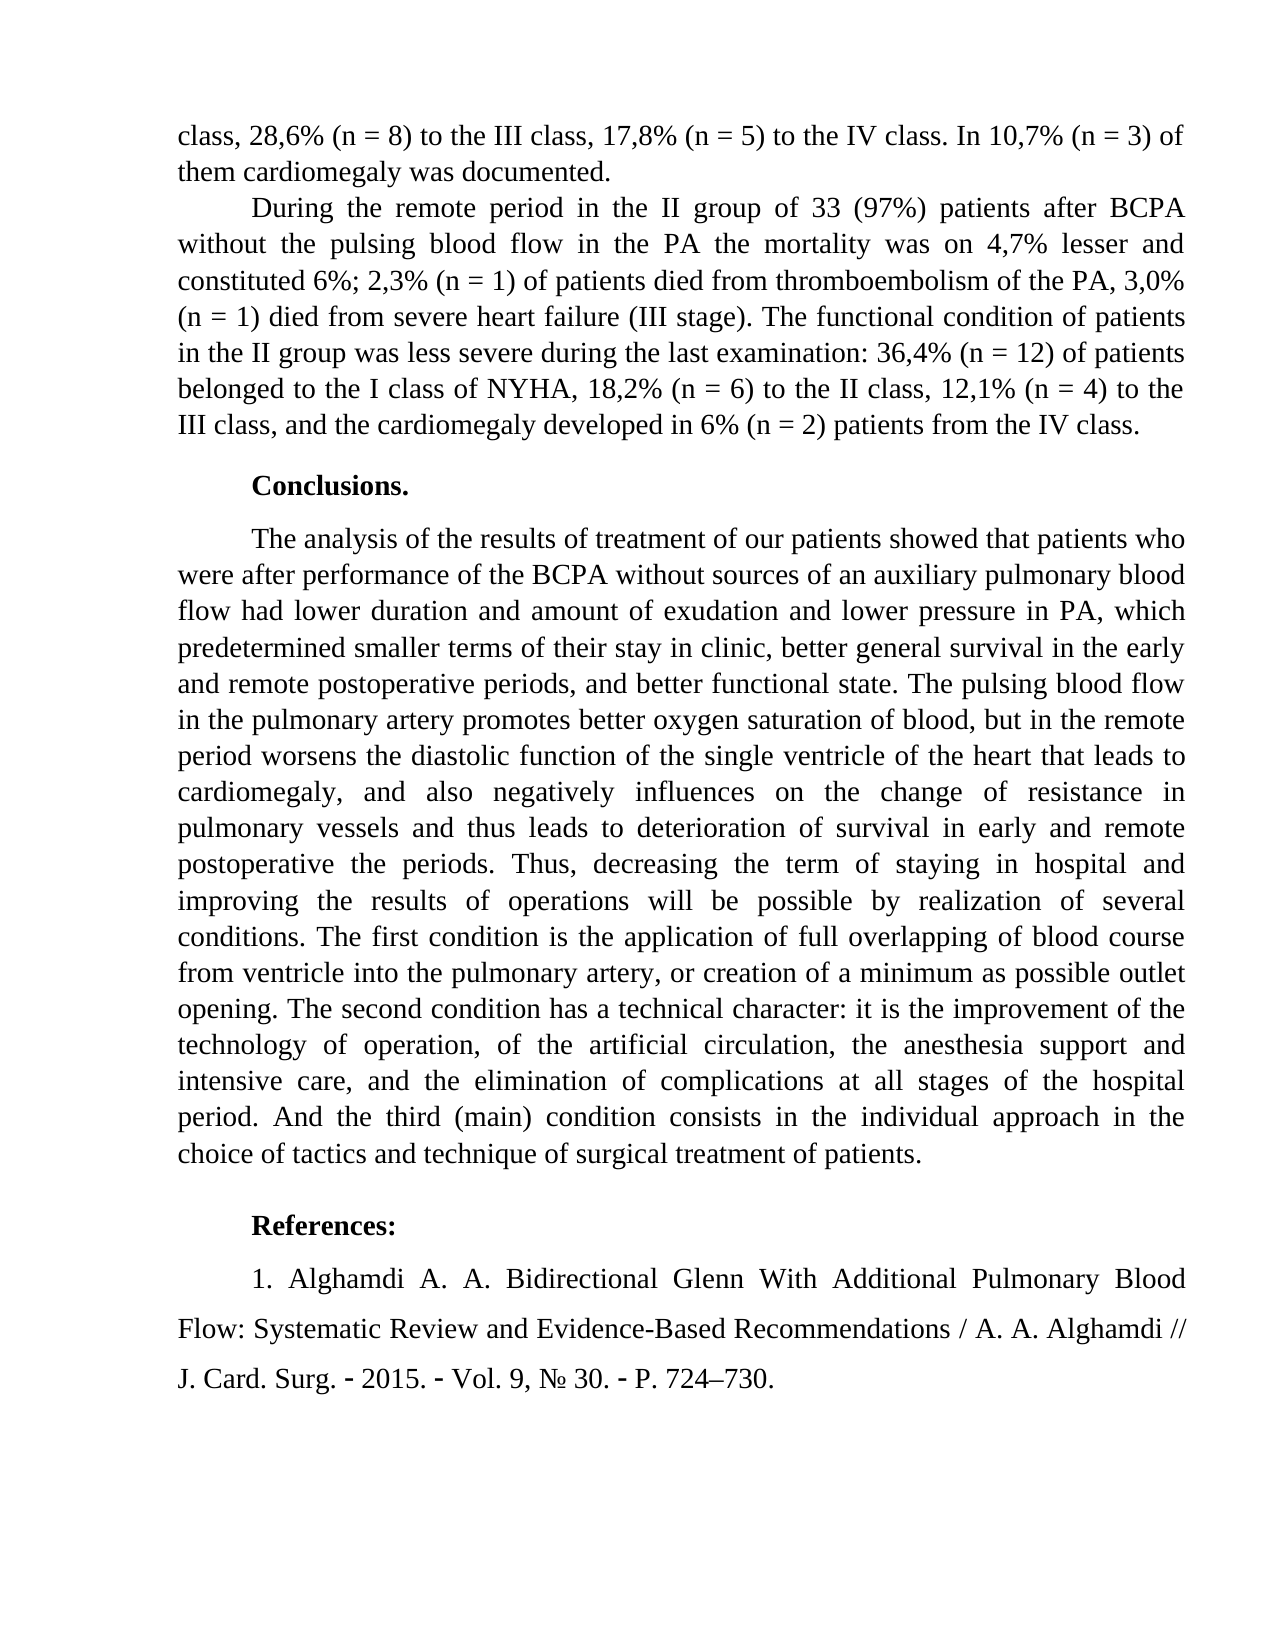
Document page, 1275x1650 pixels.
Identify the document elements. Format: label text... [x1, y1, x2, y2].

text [177, 118, 1186, 188]
text During the remote period in the II group of 33 (97%) patients after BCPA without the pulsing blood flow in the PA the mortality was on 4,7% lesser and constituted 6%; 2,3% (n = 1) of patients died from thromboembolism of the PA, 3,0% (n = 1) died from severe heart failure (III stage). The functional condition of patients in the II group was less severe during the last examination: 36,4% (n = 12) of patients belonged to the I class of NYHA, 18,2% (n = 6) to the II class, 12,1% (n = 4) to the III class, and the cardiomegaly developed in 6% (n = 2) patients from the IV class. [177, 190, 1186, 441]
text The analysis of the results of treatment of our patients showed that patients who were after performance of the BCPA without sources of an auxiliary pulmonary blood flow had lower duration and amount of exudation and lower pressure in PA, which predetermined smaller terms of their stay in clinic, better general survival in the early and remote postoperative periods, and better functional state. The pulsing blood flow in the pulmonary artery promotes better oxygen saturation of blood, but in the remote period worsens the diastolic function of the single ventricle of the heart that leads to cardiomegaly, and also negatively influences on the change of resistance in pulmonary vessels and thus leads to deterioration of survival in early and remote postoperative the periods. Thus, decreasing the term of staying in hospital and improving the results of operations will be possible by realization of several conditions. The first condition is the application of full overlapping of blood course from ventricle into the pulmonary artery, or creation of a minimum as possible outlet opening. The second condition has a technical character: it is the improvement of the technology of operation, of the artificial circulation, the anesthesia support and intensive care, and the elimination of complications at all stages of the hospital period. And the third (main) condition consists in the individual approach in the choice of tactics and technique of surgical treatment of patients. [177, 521, 1186, 1169]
text 1. Alghamdi A. A. Bidirectional Glenn With Additional Pulmonary Blood Flow: Systematic Review and Evidence-Based Recommendations / A. A. Alghamdi // J. Card. Surg. 2015. Vol. 9, № 30. P. 724–730. [177, 1261, 1186, 1395]
text Conclusions. [177, 468, 1186, 502]
text References: [177, 1208, 1186, 1242]
